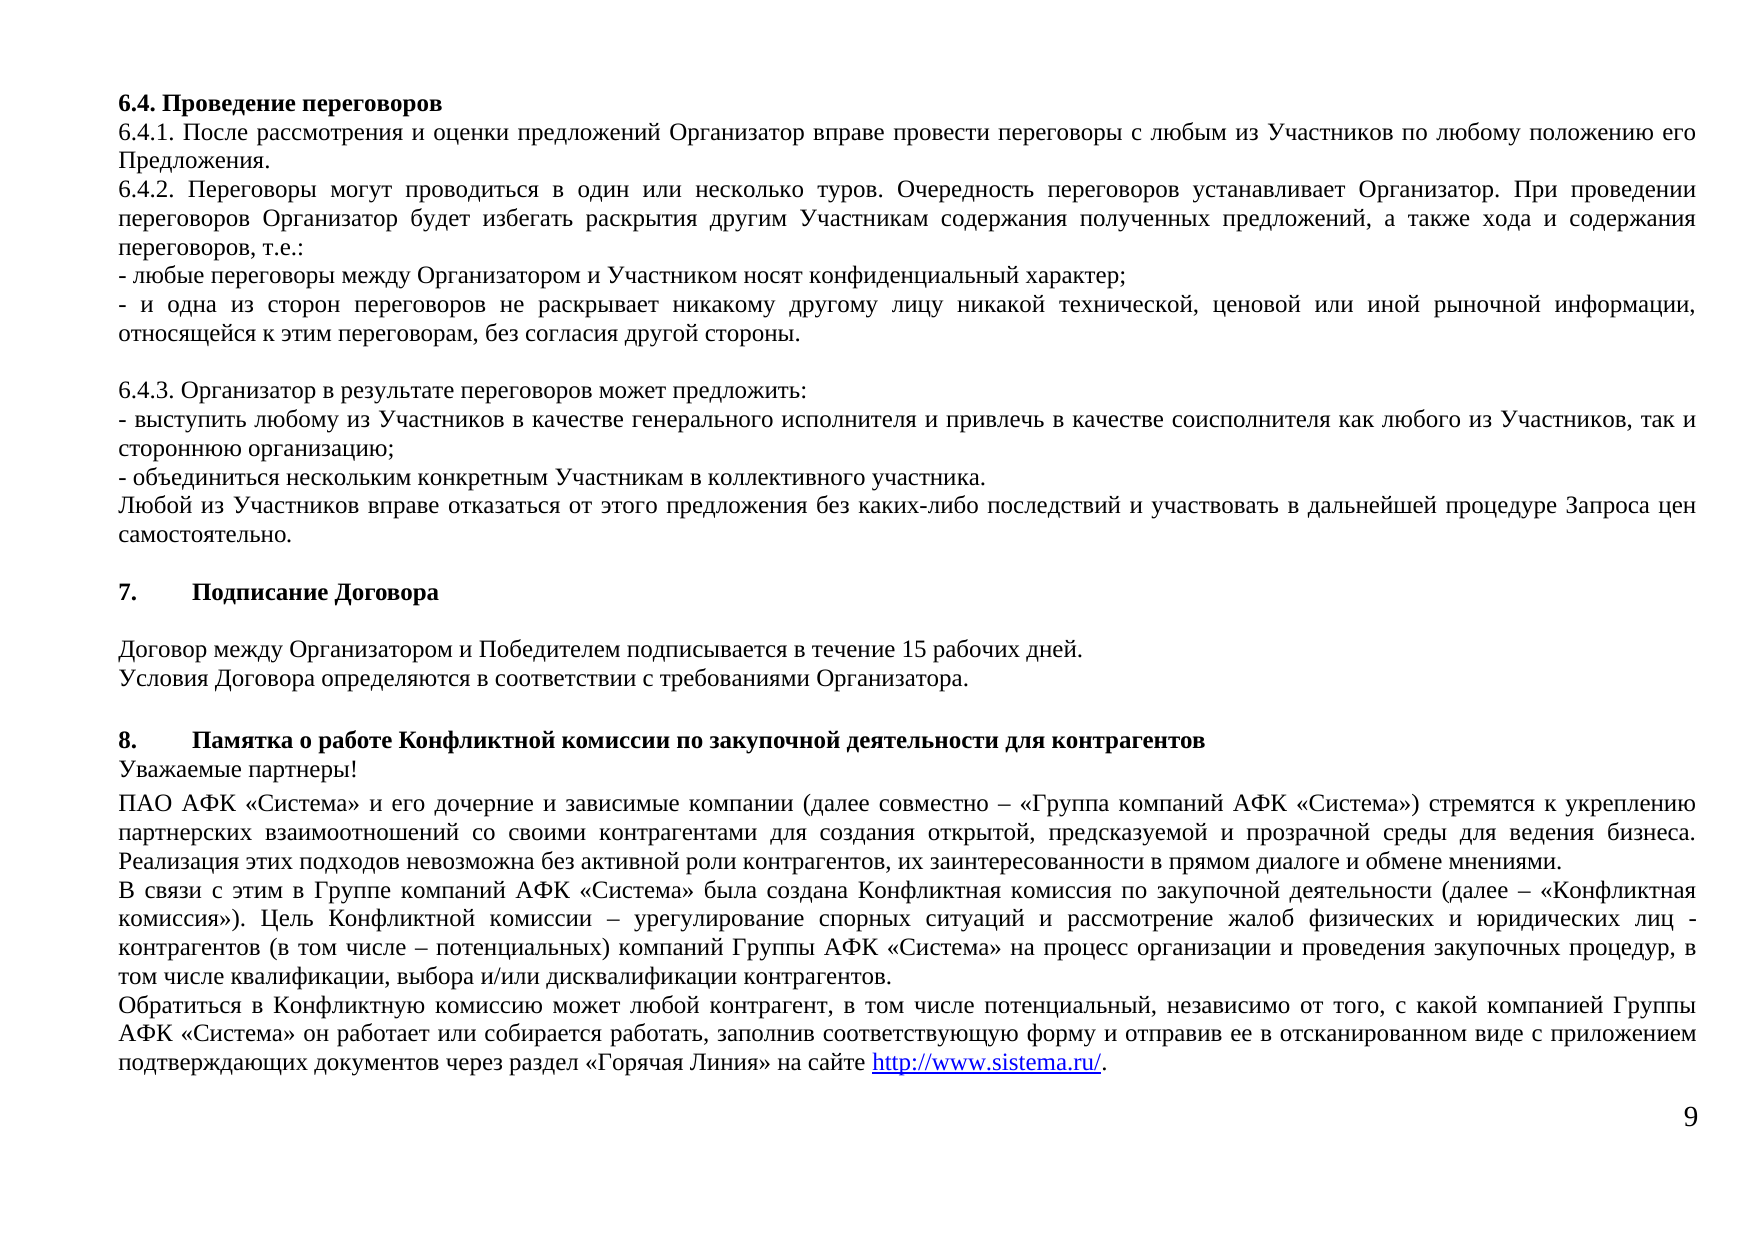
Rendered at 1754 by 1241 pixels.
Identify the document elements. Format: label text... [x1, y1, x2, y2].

text 6.4.3. Организатор в результате переговоров может предложить: [118, 375, 1698, 404]
text - и одна из сторон переговоров не раскрывает никакому другому лицу никакой технической, ценовой или иной рыночной информации, относящейся к этим переговорам, без согласия другой стороны. [118, 289, 1698, 347]
text - объединиться нескольким конкретным Участникам в коллективного участника. [118, 462, 1698, 490]
list ПАО АФК «Система» и его дочерние и зависимые компании (далее совместно – «Группа компаний АФК «Система») стремятся к укреплению партнерских взаимоотношений со своими контрагентами для создания открытой, предсказуемой и прозрачной среды для ведения бизнеса. Реализация этих подходов невозможна без активной роли контрагентов, их заинтересованности в прямом диалоге и обмене мнениями. [118, 788, 1698, 875]
text Условия Договора определяются в соответствии с требованиями Организатора. [118, 663, 1698, 692]
list Памятка о работе Конфликтной комиссии по закупочной деятельности для контрагентов [118, 725, 1698, 754]
list В связи с этим в Группе компаний АФК «Система» была создана Конфликтная комиссия по закупочной деятельности (далее – «Конфликтная комиссия»). Цель Конфликтной комиссии – урегулирование спорных ситуаций и рассмотрение жалоб физических и юридических лиц - контрагентов (в том числе – потенциальных) компаний Группы АФК «Система» на процесс организации и проведения закупочных процедур, в том числе квалификации, выбора и/или дисквалификации контрагентов. [118, 875, 1698, 990]
list 6.4. Проведение переговоров [118, 88, 1698, 117]
text Договор между Организатором и Победителем подписывается в течение 15 рабочих дней. [118, 634, 1698, 663]
text 6.4.1. После рассмотрения и оценки предложений Организатор вправе провести переговоры с любым из Участников по любому положению его Предложения. [118, 117, 1698, 174]
text 6.4.2. Переговоры могут проводиться в один или несколько туров. Очередность переговоров устанавливает Организатор. При проведении переговоров Организатор будет избегать раскрытия другим Участникам содержания полученных предложений, а также хода и содержания переговоров, т.е.: [118, 174, 1698, 260]
text - выступить любому из Участников в качестве генерального исполнителя и привлечь в качестве соисполнителя как любого из Участников, так и стороннюю организацию; [118, 404, 1698, 462]
list Подписание Договора [118, 577, 1698, 605]
list Обратиться в Конфликтную комиссию может любой контрагент, в том числе потенциальный, независимо от того, с какой компанией Группы АФК «Система» он работает или собирается работать, заполнив соответствующую форму и отправив ее в отсканированном виде с приложением подтверждающих документов через раздел «Горячая Линия» на сайте http://www.sistema.ru/. [118, 990, 1698, 1076]
text - любые переговоры между Организатором и Участником носят конфиденциальный характер; [118, 260, 1698, 289]
list Уважаемые партнеры! [118, 754, 1698, 783]
text Любой из Участников вправе отказаться от этого предложения без каких-либо последствий и участвовать в дальнейшей процедуре Запроса цен самостоятельно. [118, 490, 1698, 548]
